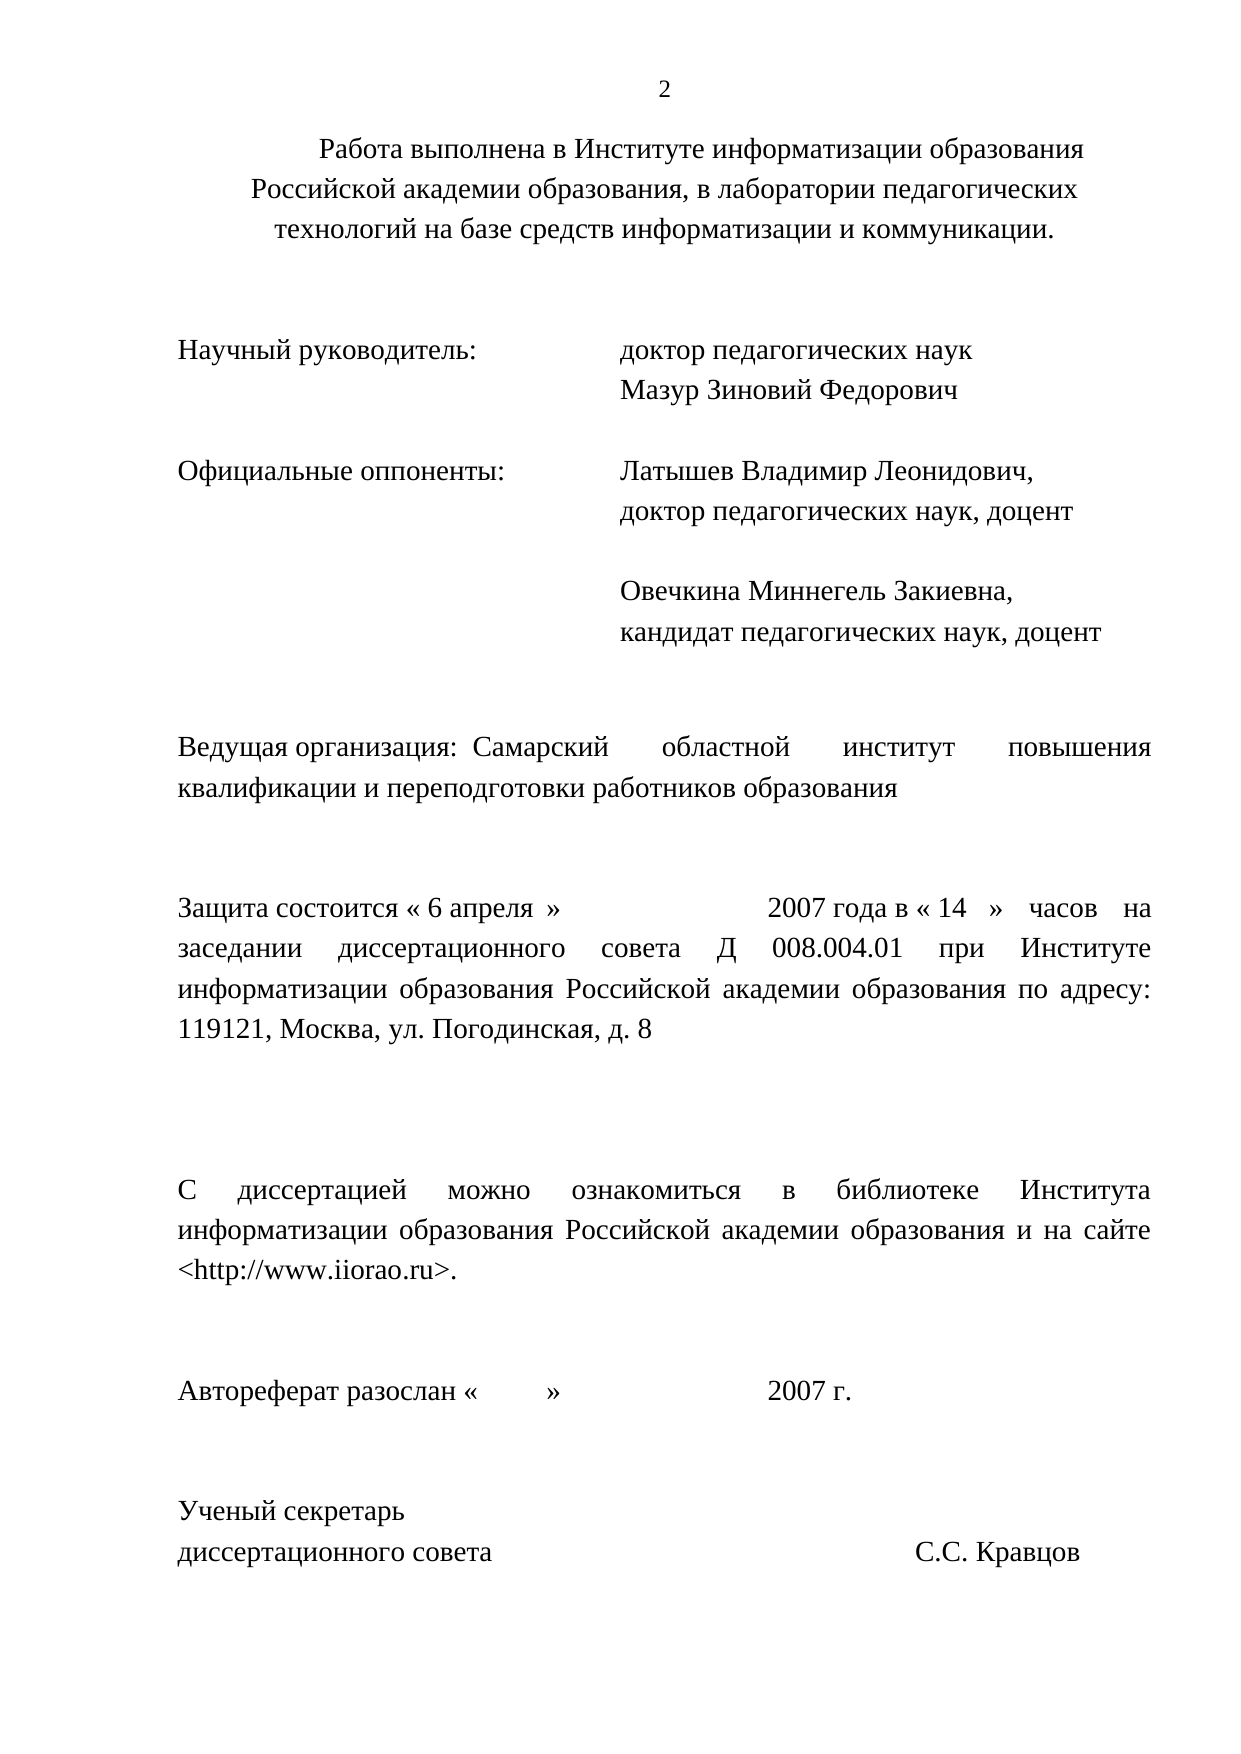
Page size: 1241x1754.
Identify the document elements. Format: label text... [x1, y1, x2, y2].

text Автореферат разослан « » 2007 г. [177, 1373, 1152, 1406]
text Мазур Зиновий Федорович [177, 372, 1152, 406]
text Работа выполнена в Институте информатизации образования Российской академии образования, в лаборатории педагогических технологий на базе средств информатизации и коммуникации. [177, 131, 1152, 245]
text доктор педагогических наук, доцент [546, 493, 1152, 527]
text Ведущая организация: Самарский областной институт повышения квалификации и переподготовки работников образования [177, 729, 1152, 803]
text Ученый секретарь [177, 1493, 1152, 1527]
text кандидат педагогических наук, доцент [546, 614, 1152, 647]
text диссертационного совета С.С. Кравцов [177, 1534, 1152, 1567]
text Научный руководитель: доктор педагогических наук [177, 332, 1152, 366]
text Официальные оппоненты: Латышев Владимир Леонидович, [177, 453, 1152, 486]
text Защита состоится « 6 апреля » 2007 года в « 14 » часов на заседании диссертационного совета Д 008.004.01 при Институте информатизации образования Российской академии образования по адресу: 119121, Москва, ул. Погодинская, д. 8 [177, 890, 1152, 1044]
text С диссертацией можно ознакомиться в библиотеке Института информатизации образования Российской академии образования и на сайте <http://www.iiorao.ru>. [177, 1172, 1152, 1286]
text Овечкина Миннегель Закиевна, [546, 573, 1152, 607]
